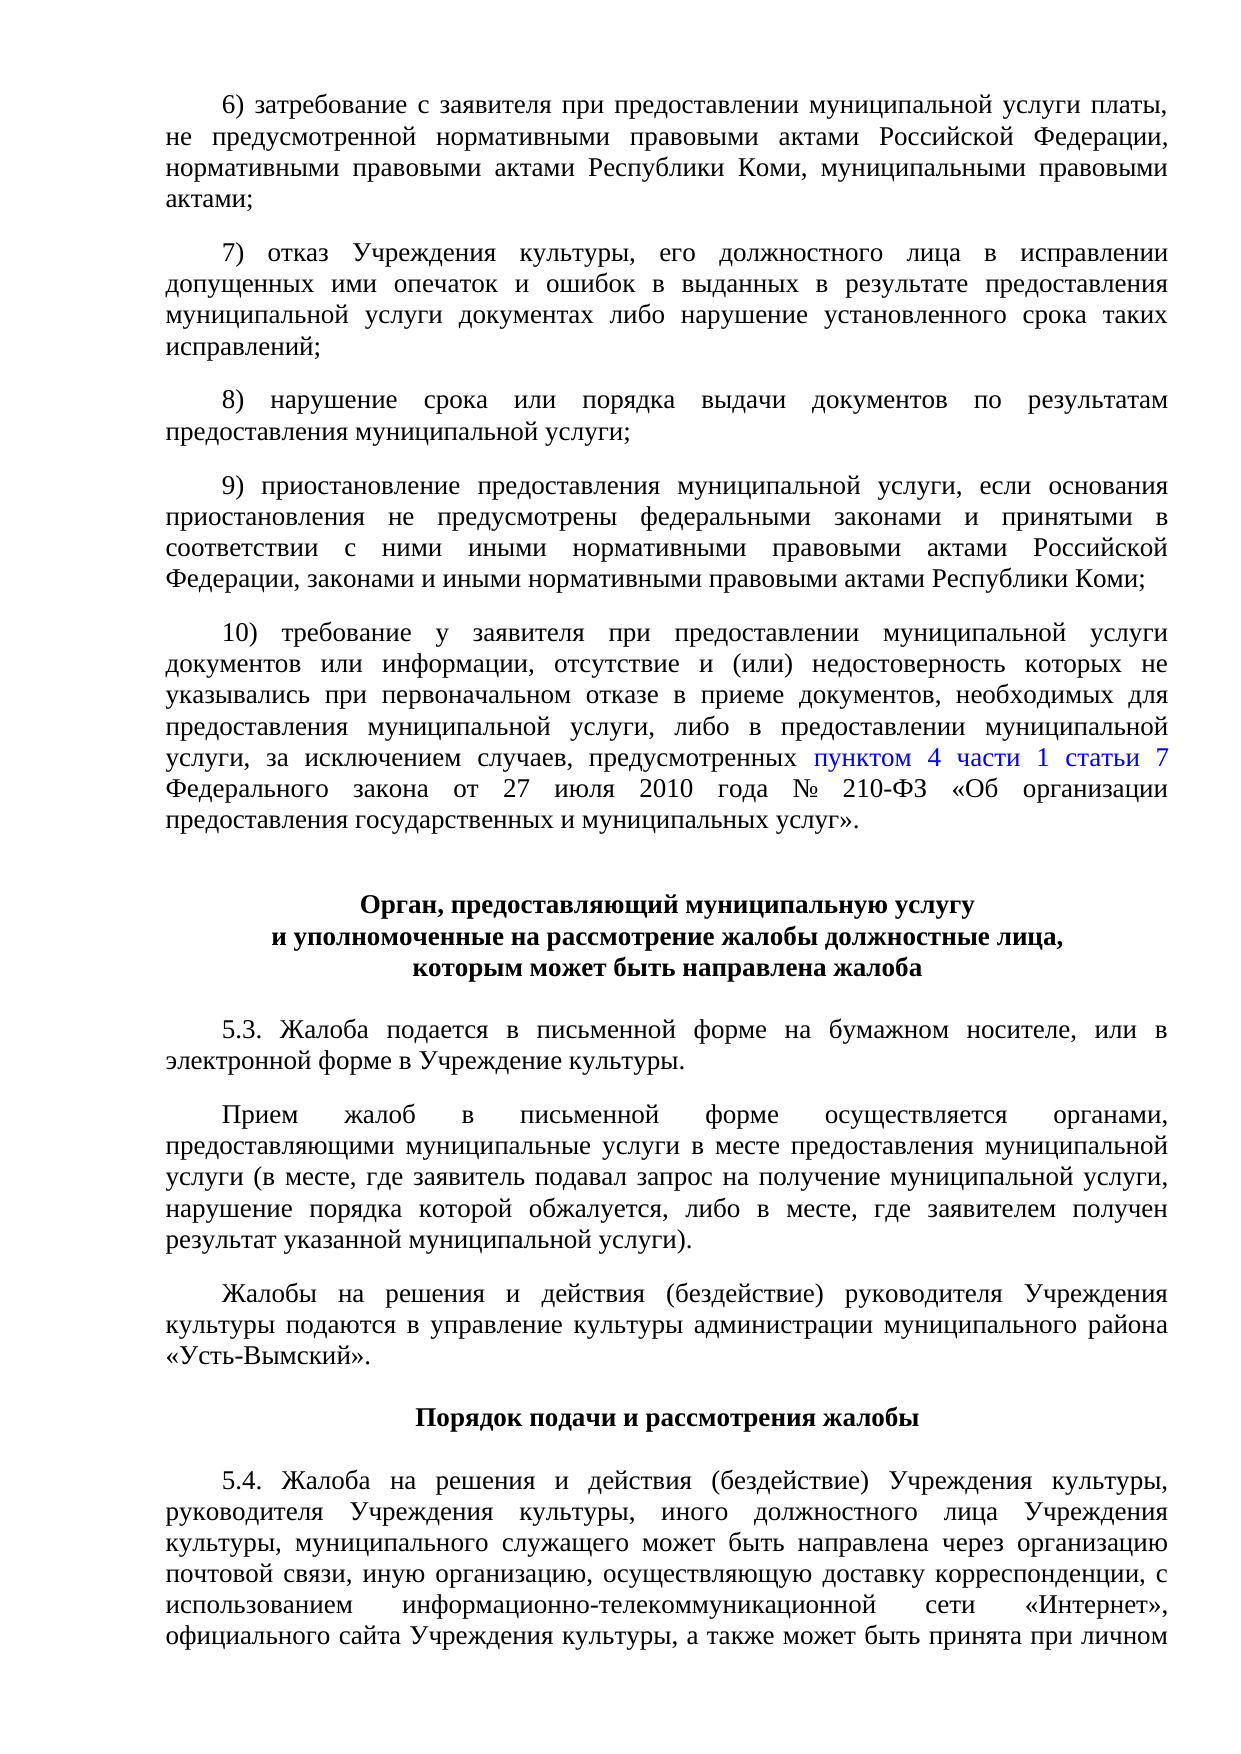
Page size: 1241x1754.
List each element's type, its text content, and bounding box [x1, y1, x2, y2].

title которым может быть направлена жалоба [165, 951, 1169, 982]
title Орган, предоставляющий муниципальную услугу [165, 888, 1169, 919]
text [165, 1464, 1169, 1651]
text Прием жалоб в письменной форме осуществляется органами, предоставляющими муниципальные услуги в месте предоставления муниципальной услуги (в месте, где заявитель подавал запрос на получение муниципальной услуги, нарушение порядка которой обжалуется, либо в месте, где заявителем получен результат указанной муниципальной услуги). [165, 1098, 1169, 1254]
text 6) затребование с заявителя при предоставлении муниципальной услуги платы, не предусмотренной нормативными правовыми актами Российской Федерации, нормативными правовыми актами Республики Коми, муниципальными правовыми актами; [165, 89, 1169, 213]
title Порядок подачи и рассмотрения жалобы [165, 1401, 1169, 1433]
text 5.3. Жалоба подается в письменной форме на бумажном носителе, или в электронной форме в Учреждение культуры. [165, 1013, 1169, 1075]
text 9) приостановление предоставления муниципальной услуги, если основания приостановления не предусмотрены федеральными законами и принятыми в соответствии с ними иными нормативными правовыми актами Российской Федерации, законами и иными нормативными правовыми актами Республики Коми; [165, 469, 1169, 593]
text Жалобы на решения и действия (бездействие) руководителя Учреждения культуры подаются в управление культуры администрации муниципального района «Усть-Вымский». [165, 1277, 1169, 1370]
text 8) нарушение срока или порядка выдачи документов по результатам предоставления муниципальной услуги; [165, 384, 1169, 446]
text 10) требование у заявителя при предоставлении муниципальной услуги документов или информации, отсутствие и (или) недостоверность которых не указывались при первоначальном отказе в приеме документов, необходимых для предоставления муниципальной услуги, либо в предоставлении муниципальной услуги, за исключением случаев, предусмотренных пунктом 4 части 1 статьи 7 Федерального закона от 27 июля 2010 года № 210-ФЗ «Об организации предоставления государственных и муниципальных услуг». [165, 616, 1169, 834]
title и уполномоченные на рассмотрение жалобы должностные лица, [165, 919, 1169, 951]
text 7) отказ Учреждения культуры, его должностного лица в исправлении допущенных ими опечаток и ошибок в выданных в результате предоставления муниципальной услуги документах либо нарушение установленного срока таких исправлений; [165, 236, 1169, 361]
